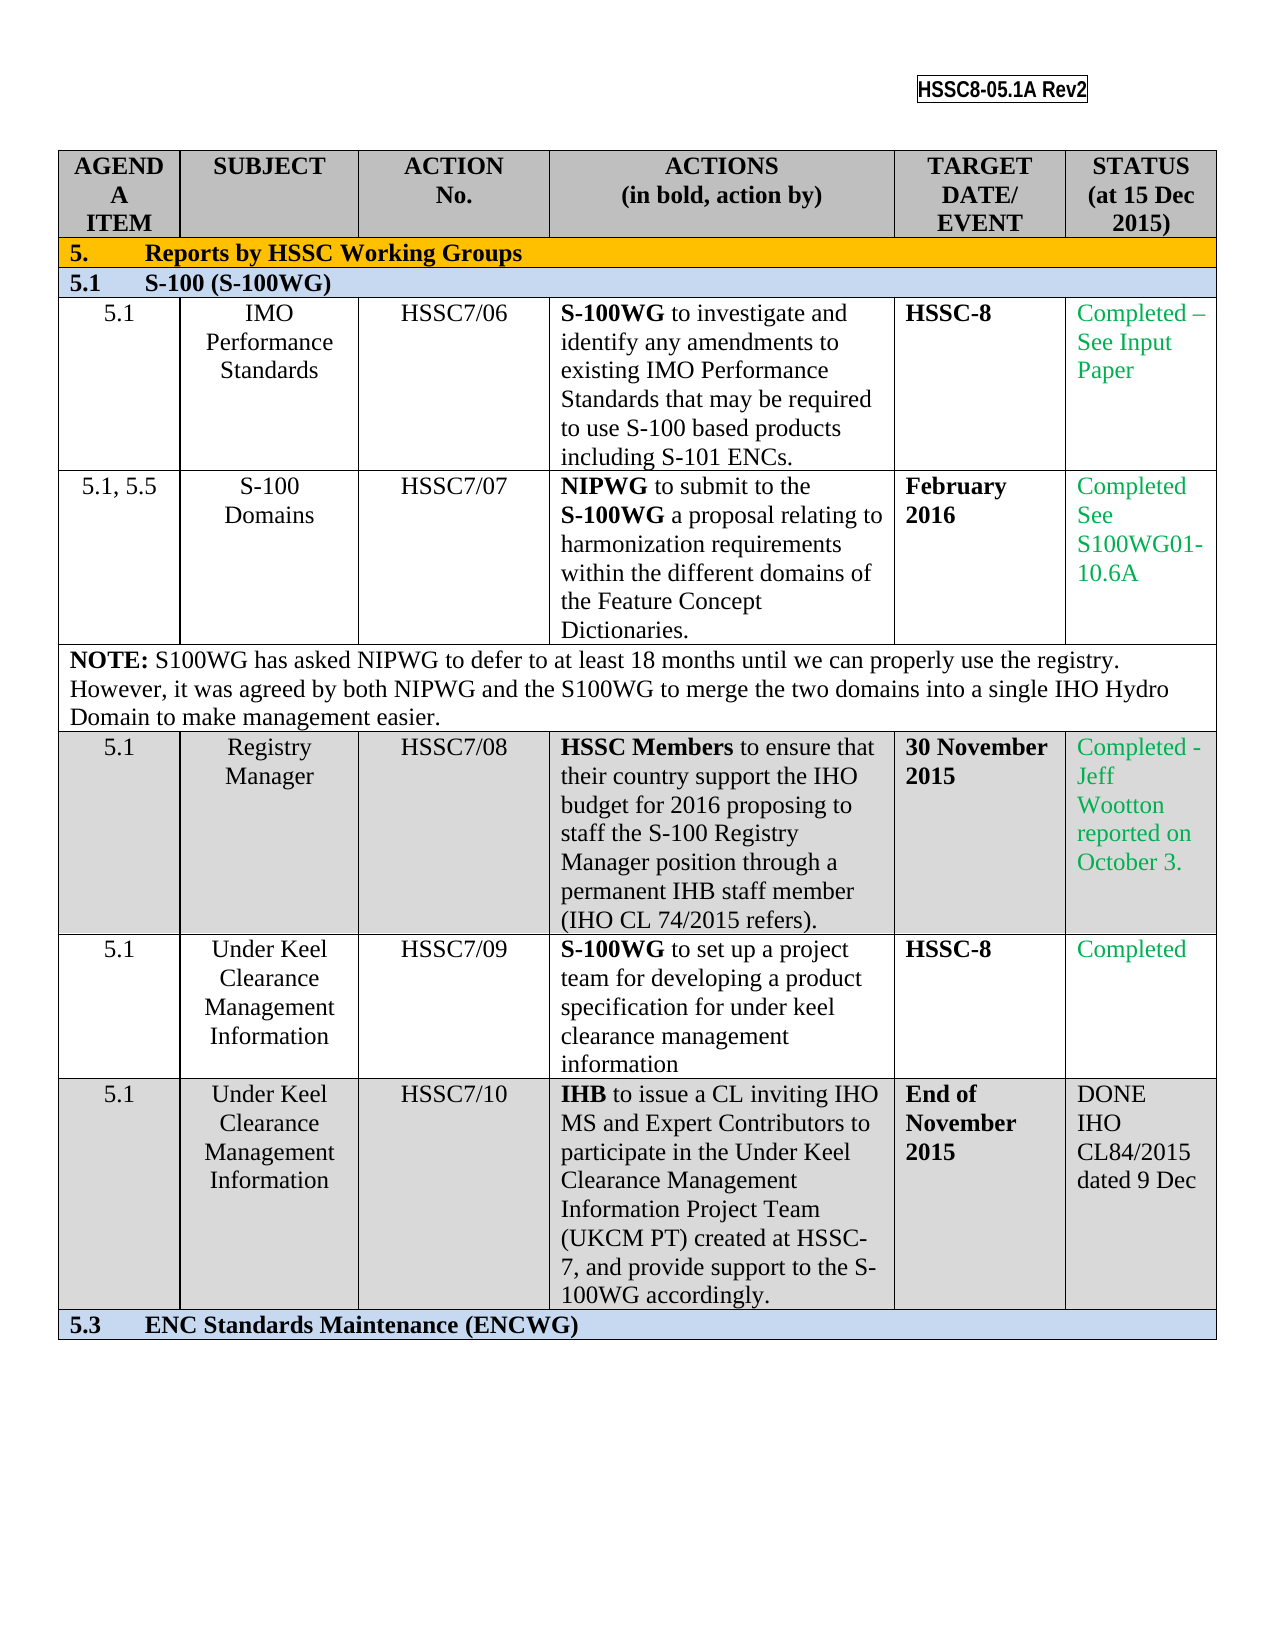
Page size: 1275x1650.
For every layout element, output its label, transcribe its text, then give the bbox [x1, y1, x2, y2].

table_cell S-100WG to investigate and identify any amendments to existing IMO Performance Standards that may be required to use S-100 based products including S-101 ENCs. [550, 298, 894, 470]
table_cell 5.1 [59, 298, 179, 470]
table_cell 5.1 [59, 1079, 179, 1309]
table_cell Completed See S100WG01-10.6A [1066, 471, 1216, 644]
table_cell IHB to issue a CL inviting IHO MS and Expert Contributors to participate in the Under Keel Clearance Management Information Project Team (UKCM PT) created at HSSC-7, and provide support to the S-100WG accordingly. [550, 1079, 894, 1309]
table_cell S-100 Domains [181, 471, 358, 644]
table_cell 5.1 [59, 935, 179, 1078]
table_header ACTIONS (in bold, action by) [550, 151, 894, 237]
table_header AGENDA ITEM [59, 151, 179, 237]
table_cell NOTE: S100WG has asked NIPWG to defer to at least 18 months until we can properly use the registry. However, it was agreed by both NIPWG and the S100WG to merge the two domains into a single IHO Hydro Domain to make management easier. [59, 645, 1216, 731]
table_cell 5.1, 5.5 [59, 471, 179, 644]
table_cell HSSC7/09 [359, 935, 549, 1078]
table_cell IMO Performance Standards [181, 298, 358, 470]
table_cell Registry Manager [181, 732, 358, 933]
table_header TARGET DATE/EVENT [895, 151, 1065, 237]
table_cell HSSC7/08 [359, 732, 549, 933]
table_header ACTION No. [359, 151, 549, 237]
table_cell 5. Reports by HSSC Working Groups [59, 238, 1216, 267]
table_cell S-100WG to set up a project team for developing a product specification for under keel clearance management information [550, 935, 894, 1078]
table_cell HSSC-8 [895, 298, 1065, 470]
table_header STATUS (at 15 Dec 2015) [1066, 151, 1216, 237]
table_cell NIPWG to submit to the S-100WG a proposal relating to harmonization requirements within the different domains of the Feature Concept Dictionaries. [550, 471, 894, 644]
table_cell Under Keel Clearance Management Information [181, 935, 358, 1078]
table_cell End of November 2015 [895, 1079, 1065, 1309]
table_cell HSSC7/06 [359, 298, 549, 470]
table_cell Under Keel Clearance Management Information [181, 1079, 358, 1309]
table_cell Completed [1066, 935, 1216, 1078]
table_header SUBJECT [181, 151, 358, 237]
table_cell Completed - Jeff Wootton reported on October 3. [1066, 732, 1216, 933]
table_cell 5.1 S-100 (S-100WG) [59, 268, 1216, 297]
table_cell DONE IHO CL84/2015 dated 9 Dec [1066, 1079, 1216, 1309]
table_cell 5.3 ENC Standards Maintenance (ENCWG) [59, 1310, 1216, 1339]
table_cell HSSC Members to ensure that their country support the IHO budget for 2016 proposing to staff the S-100 Registry Manager position through a permanent IHB staff member (IHO CL 74/2015 refers). [550, 732, 894, 933]
table_cell Completed – See Input Paper [1066, 298, 1216, 470]
table_cell HSSC7/07 [359, 471, 549, 644]
table_cell February 2016 [895, 471, 1065, 644]
table_cell 5.1 [59, 732, 179, 933]
table_cell HSSC7/10 [359, 1079, 549, 1309]
table_cell HSSC-8 [895, 935, 1065, 1078]
table_cell 30 November 2015 [895, 732, 1065, 933]
